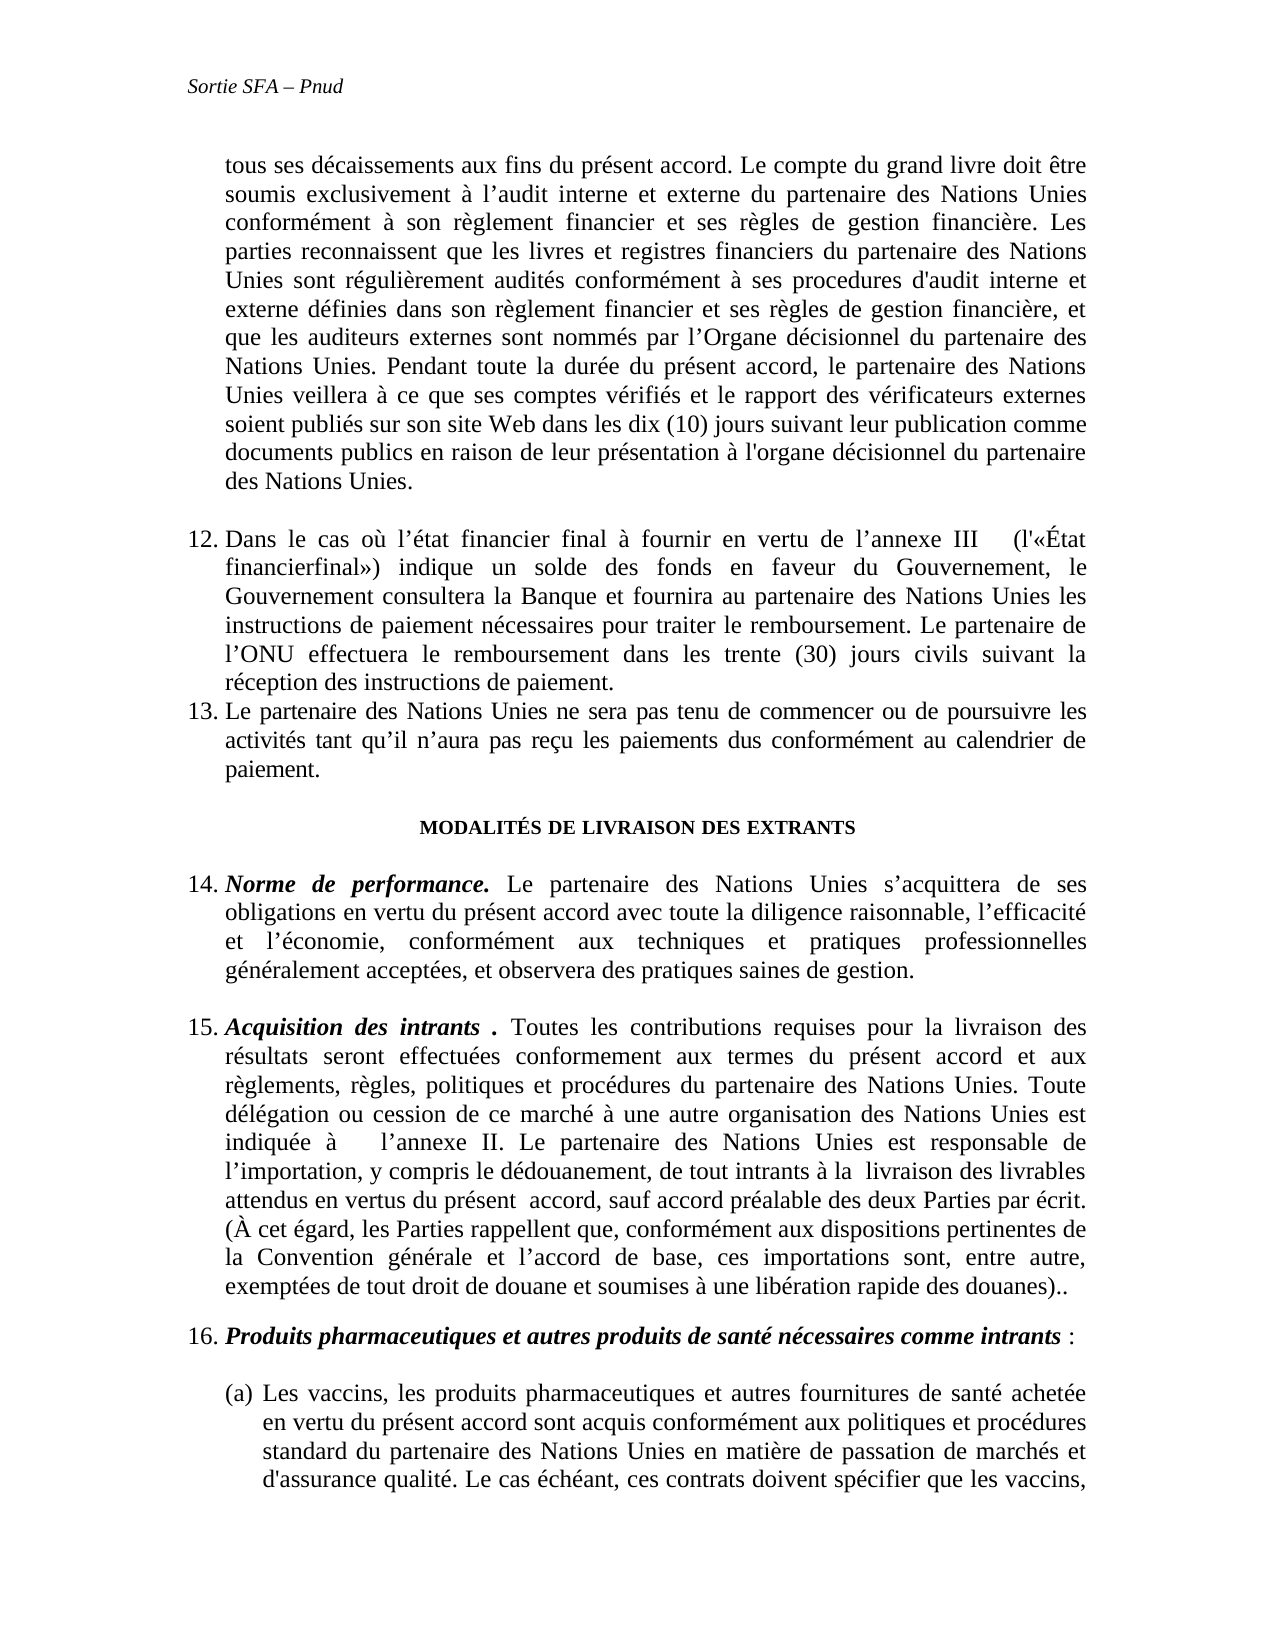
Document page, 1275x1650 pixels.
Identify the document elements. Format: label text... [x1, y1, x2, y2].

list Acquisition des intrants . Toutes les contributions requises pour la livraison des résultats seront effectuées conformement aux termes du présent accord et aux règlements, règles, politiques et procédures du partenaire des Nations Unies. Toute délégation ou cession de ce marché à une autre organisation des Nations Unies est indiquée à l’annexe II. Le partenaire des Nations Unies est responsable de l’importation, y compris le dédouanement, de tout intrants à la livraison des livrables attendus en vertus du présent accord, sauf accord préalable des deux Parties par écrit. (À cet égard, les Parties rappellent que, conformément aux dispositions pertinentes de la Convention générale et l’accord de base, ces importations sont, entre autre, exemptées de tout droit de douane et soumises à une libération rapide des douanes).. [187, 1012, 1087, 1300]
list Norme de performance. Le partenaire des Nations Unies s’acquittera de ses obligations en vertu du présent accord avec toute la diligence raisonnable, l’efficacité et l’économie, conformément aux techniques et pratiques professionnelles généralement acceptées, et observera des pratiques saines de gestion. [187, 869, 1087, 984]
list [225, 1378, 1087, 1493]
list Produits pharmaceutiques et autres produits de santé nécessaires comme intrants : [187, 1321, 1087, 1349]
list Dans le cas où l’état financier final à fournir en vertu de l’annexe III (l'«État financierfinal») indique un solde des fonds en faveur du Gouvernement, le Gouvernement consultera la Banque et fournira au partenaire des Nations Unies les instructions de paiement nécessaires pour traiter le remboursement. Le partenaire de l’ONU effectuera le remboursement dans les trente (30) jours civils suivant la réception des instructions de paiement. [187, 524, 1087, 696]
text modalités de livraison des extrants [187, 811, 1087, 840]
list Le partenaire des Nations Unies ne sera pas tenu de commencer ou de poursuivre les activités tant qu’il n’aura pas reçu les paiements dus conformément au calendrier de paiement. [187, 696, 1087, 782]
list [187, 150, 1087, 495]
